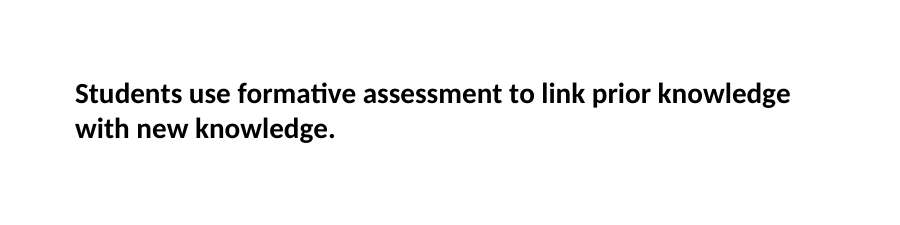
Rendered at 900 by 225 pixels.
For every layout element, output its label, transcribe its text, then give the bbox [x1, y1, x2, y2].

text Students use formative assessment to link prior knowledge with new knowledge. [75, 75, 825, 146]
